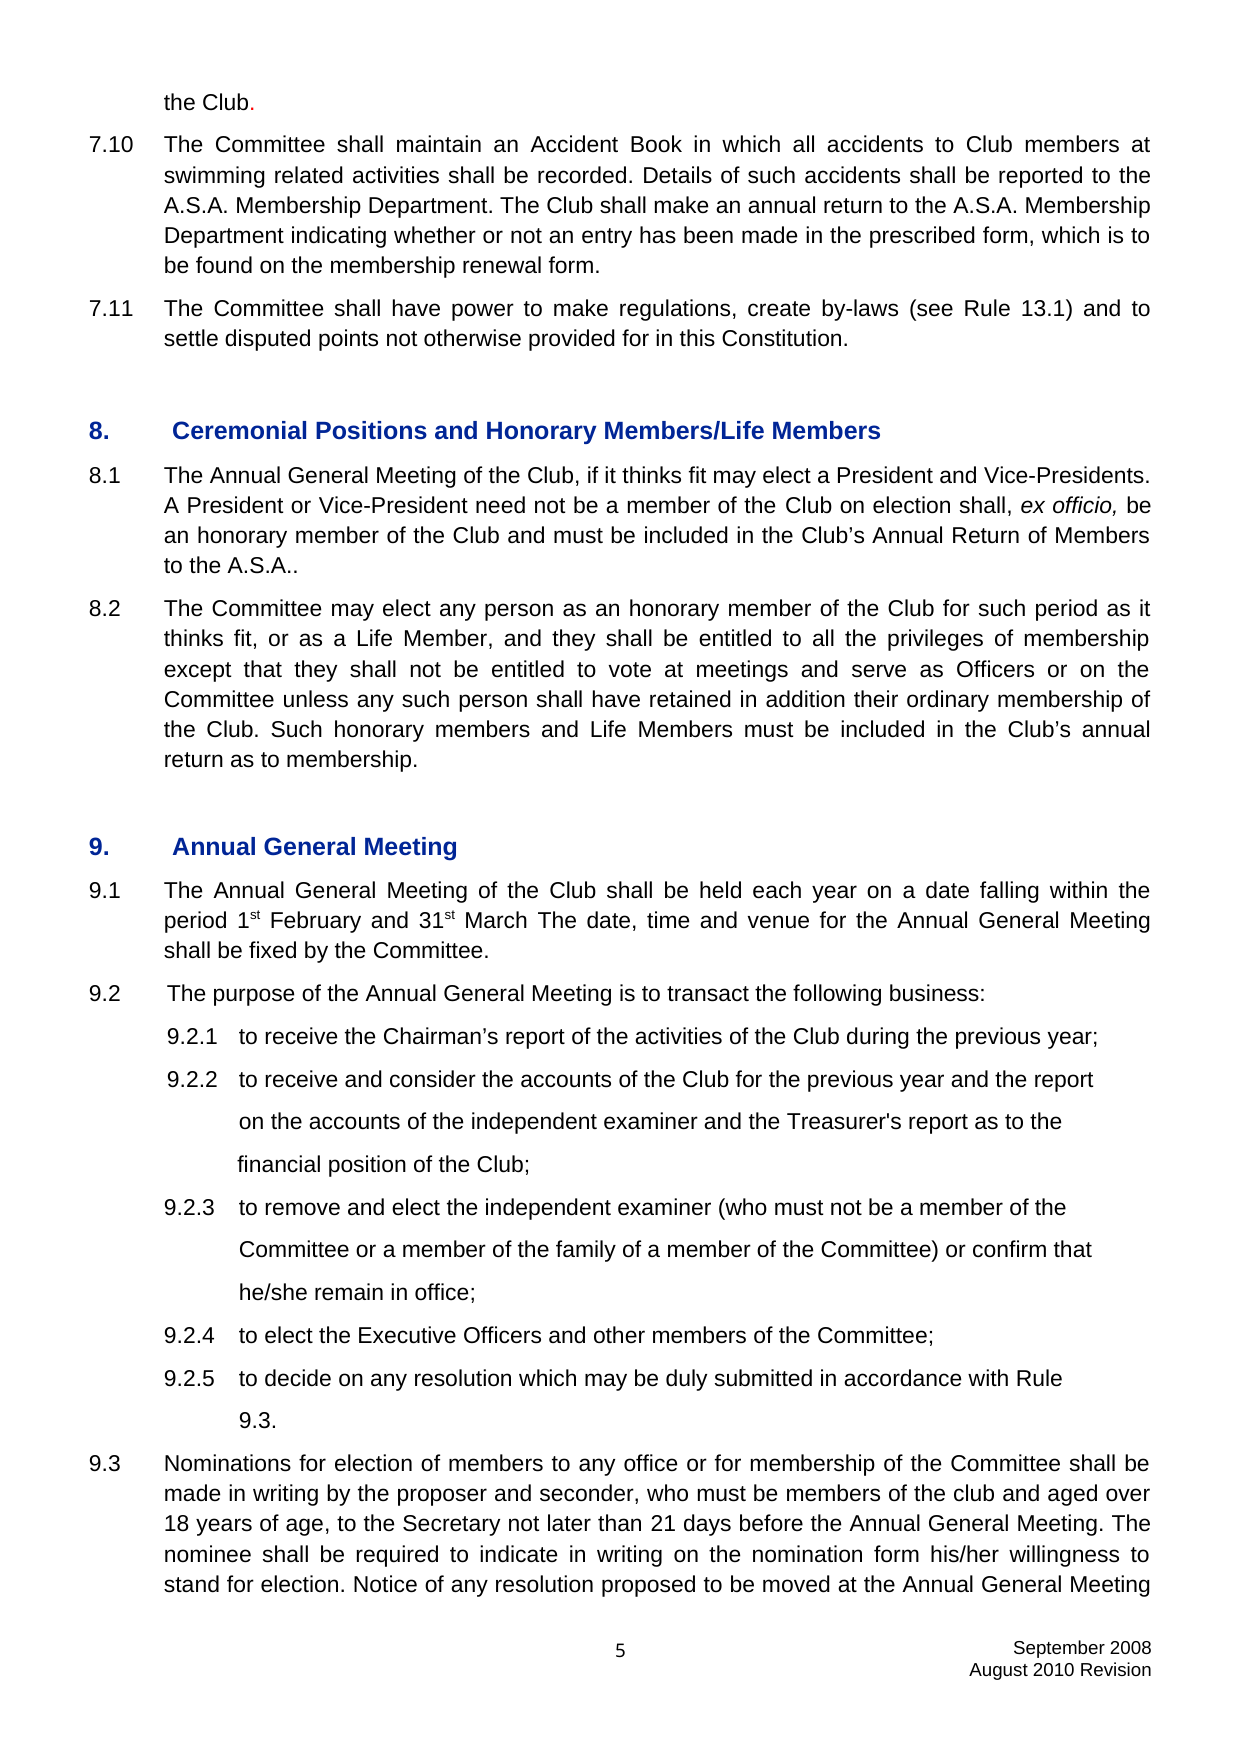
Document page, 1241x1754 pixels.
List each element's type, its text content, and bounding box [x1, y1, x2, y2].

text on the accounts of the independent examiner and the Treasurer's report as to the [161, 1108, 1152, 1135]
text 9.1 The Annual General Meeting of the Club shall be held each year on a date falling within the period 1st February and 31st March The date, time and venue for the Annual General Meeting shall be fixed by the Committee. [89, 877, 1152, 964]
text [89, 1450, 1152, 1597]
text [89, 89, 1152, 115]
list to decide on any resolution which may be duly submitted in accordance with Rule [164, 1364, 1152, 1391]
text 7.11 The Committee shall have power to make regulations, create by-laws (see Rule 13.1) and to settle disputed points not otherwise provided for in this Constitution. [89, 295, 1152, 351]
text 9.2.1 to receive the Chairman’s report of the activities of the Club during the previous year; [14, 1023, 1152, 1049]
list to remove and elect the independent examiner (who must not be a member of the [164, 1194, 1152, 1220]
text 9.2 The purpose of the Annual General Meeting is to transact the following business: [89, 980, 1152, 1007]
text 9.2.2 to receive and consider the accounts of the Club for the previous year and the report [14, 1066, 1152, 1092]
list to elect the Executive Officers and other members of the Committee; [164, 1322, 1152, 1348]
text Committee or a member of the family of a member of the Committee) or confirm that [164, 1236, 1152, 1263]
text 9.3. [239, 1407, 1152, 1434]
text financial position of the Club; [161, 1151, 1152, 1177]
subtitle 9. Annual General Meeting [89, 832, 1152, 860]
subtitle 7.10 The Committee shall maintain an Accident Book in which all accidents to Club members at swimming related activities shall be recorded. Details of such accidents shall be reported to the A.S.A. Membership Department. The Club shall make an annual return to the A.S.A. Membership Department indicating whether or not an entry has been made in the prescribed form, which is to be found on the membership renewal form. [89, 131, 1152, 278]
text 8.2 The Committee may elect any person as an honorary member of the Club for such period as it thinks fit, or as a Life Member, and they shall be entitled to all the privileges of membership except that they shall not be entitled to vote at meetings and serve as Officers or on the Committee unless any such person shall have retained in addition their ordinary membership of the Club. Such honorary members and Life Members must be included in the Club’s annual return as to membership. [89, 595, 1152, 772]
subtitle 8. Ceremonial Positions and Honorary Members/Life Members [89, 416, 1152, 445]
text he/she remain in office; [164, 1279, 1152, 1306]
text 8.1 The Annual General Meeting of the Club, if it thinks fit may elect a President and Vice-Presidents. A President or Vice-President need not be a member of the Club on election shall, ex officio, be an honorary member of the Club and must be included in the Club’s Annual Return of Members to the A.S.A.. [89, 462, 1152, 579]
